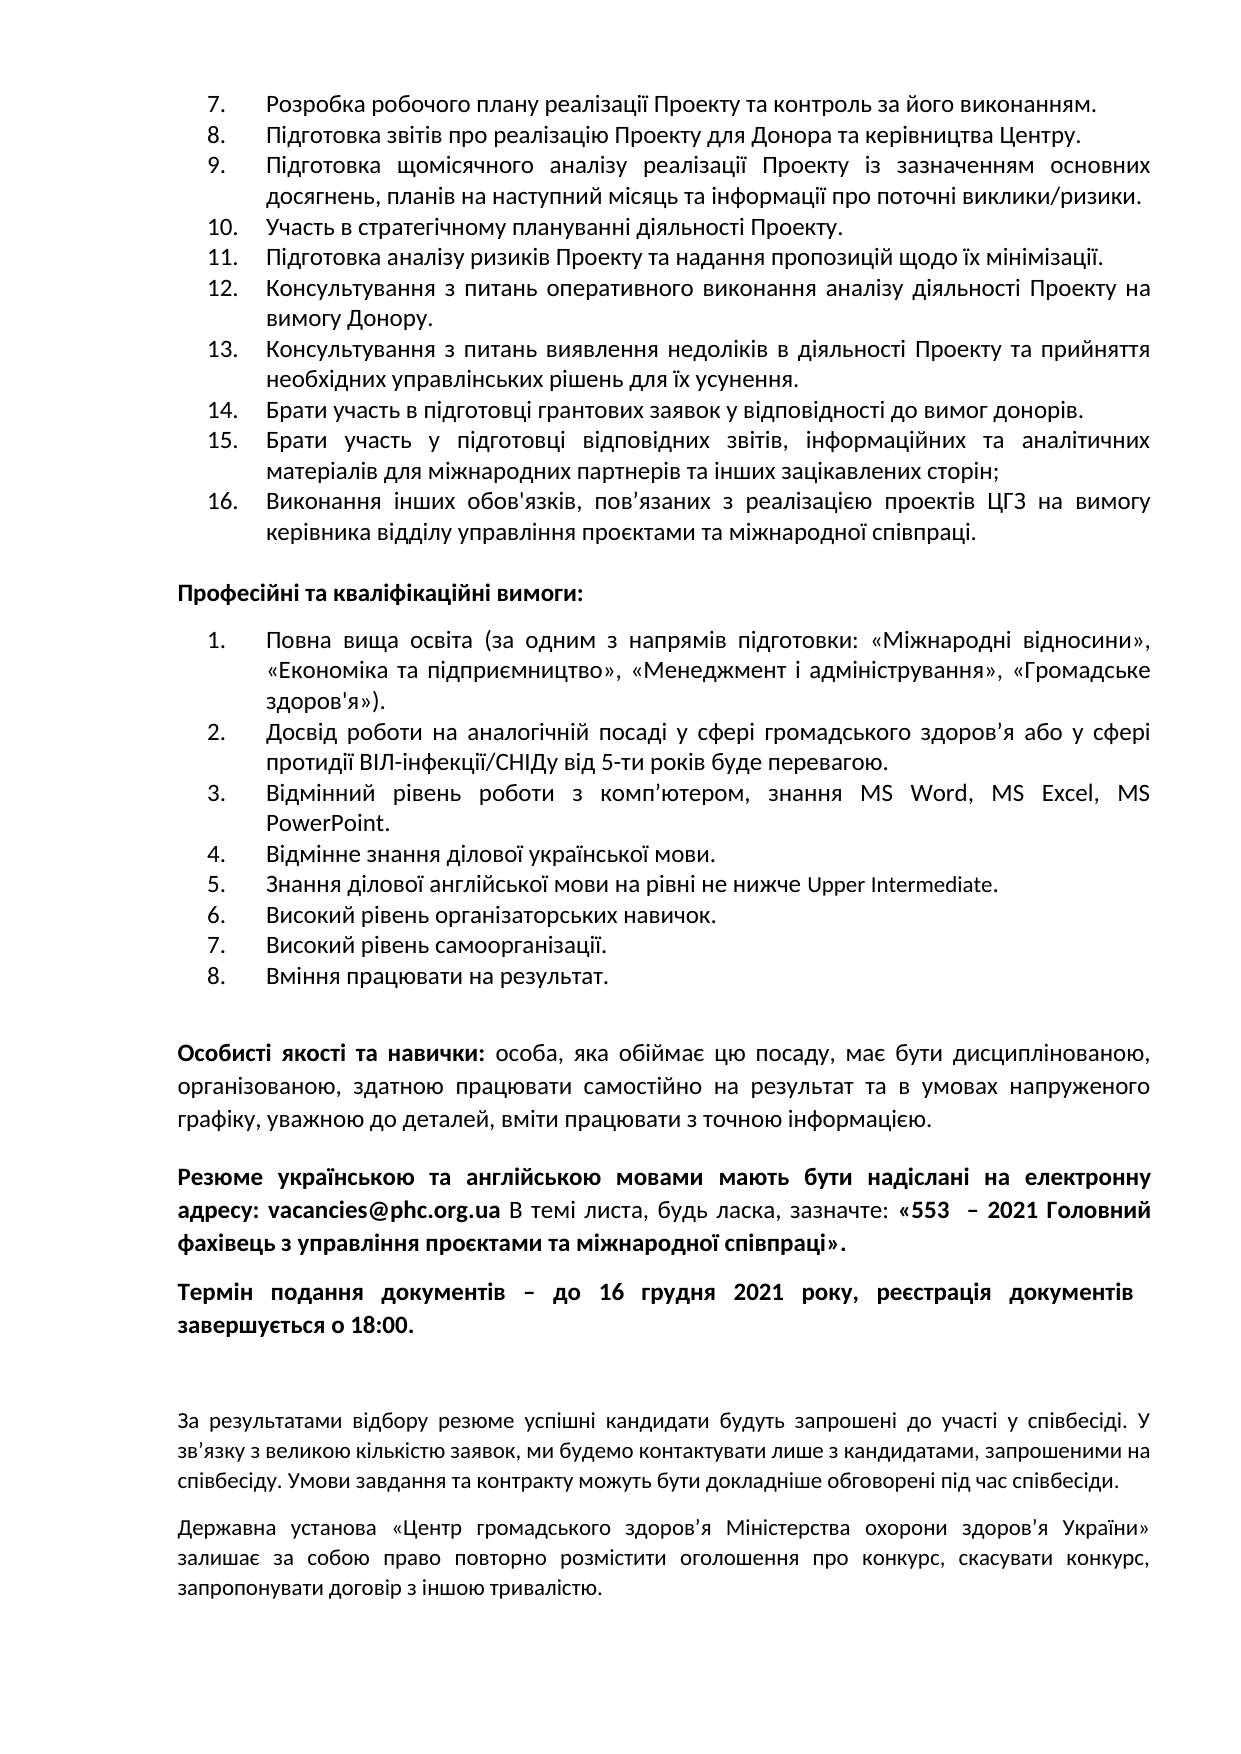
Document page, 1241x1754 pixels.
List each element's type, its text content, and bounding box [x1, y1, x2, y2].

list Високий рівень організаторських навичок. [207, 899, 1152, 929]
list Брати участь у підготовці відповідних звітів, інформаційних та аналітичних матеріалів для міжнародних партнерів та інших зацікавлених сторін; [207, 424, 1152, 485]
list Знання ділової англійської мови на рівні не нижче Upper Intermediate. [207, 868, 1152, 899]
list Консультування з питань виявлення недоліків в діяльності Проекту та прийняття необхідних управлінських рішень для їх усунення. [207, 333, 1152, 394]
text За результатами відбору резюме успішні кандидати будуть запрошені до участі у співбесіді. У зв’язку з великою кількістю заявок, ми будемо контактувати лише з кандидатами, запрошеними на співбесіду. Умови завдання та контракту можуть бути докладніше обговорені під час співбесіди. [177, 1406, 1152, 1494]
list Відмінний рівень роботи з комп’ютером, знання MS Word, MS Excel, MS PowerPoint. [207, 777, 1152, 838]
text Державна установа «Центр громадського здоров’я Міністерства охорони здоров’я України» залишає за собою право повторно розмістити оголошення про конкурс, скасувати конкурс, запропонувати договір з іншою тривалістю. [177, 1513, 1152, 1602]
text Термін подання документів – до 16 грудня 2021 року, реєстрація документів завершується о 18:00. [177, 1276, 1152, 1340]
list Брати участь в підготовці грантових заявок у відповідності до вимог донорів. [207, 394, 1152, 424]
list Повна вища освіта (за одним з напрямів підготовки: «Міжнародні відносини», «Економіка та підприємництво», «Менеджмент і адміністрування», «Громадське здоров'я»). [207, 624, 1152, 716]
list Підготовка аналізу ризиків Проекту та надання пропозицій щодо їх мінімізації. [207, 241, 1152, 272]
text Резюме українською та англійською мовами мають бути надіслані на електронну адресу: vacancies@phc.org.ua В темі листа, будь ласка, зазначте: «553 – 2021 Головний фахівець з управління проєктами та міжнародної співпраці». [177, 1161, 1152, 1257]
list Виконання інших обов'язків, пов’язаних з реалізацією проектів ЦГЗ на вимогу керівника відділу управління проєктами та міжнародної співпраці. [207, 485, 1152, 546]
text Професійні та кваліфікаційні вимоги: [177, 577, 1152, 607]
list Участь в стратегічному плануванні діяльності Проекту. [207, 211, 1152, 241]
list Підготовка щомісячного аналізу реалізації Проекту із зазначенням основних досягнень, планів на наступний місяць та інформації про поточні виклики/ризики. [207, 150, 1152, 211]
list Високий рівень самоорганізації. [207, 929, 1152, 960]
list Розробка робочого плану реалізації Проекту та контроль за його виконанням. [207, 89, 1152, 119]
list Відмінне знання ділової української мови. [207, 838, 1152, 868]
list Консультування з питань оперативного виконання аналізу діяльності Проекту на вимогу Донору. [207, 272, 1152, 333]
list Досвід роботи на аналогічній посаді у сфері громадського здоров’я або у сфері протидії ВІЛ-інфекції/СНІДу від 5-ти років буде перевагою. [207, 716, 1152, 777]
list Підготовка звітів про реалізацію Проекту для Донора та керівництва Центру. [207, 119, 1152, 150]
list Вміння працювати на результат. [207, 960, 1152, 990]
text Особисті якості та навички: особа, яка обіймає цю посаду, має бути дисциплінованою, організованою, здатною працювати самостійно на результат та в умовах напруженого графіку, уважною до деталей, вміти працювати з точною інформацією. [177, 1037, 1152, 1134]
